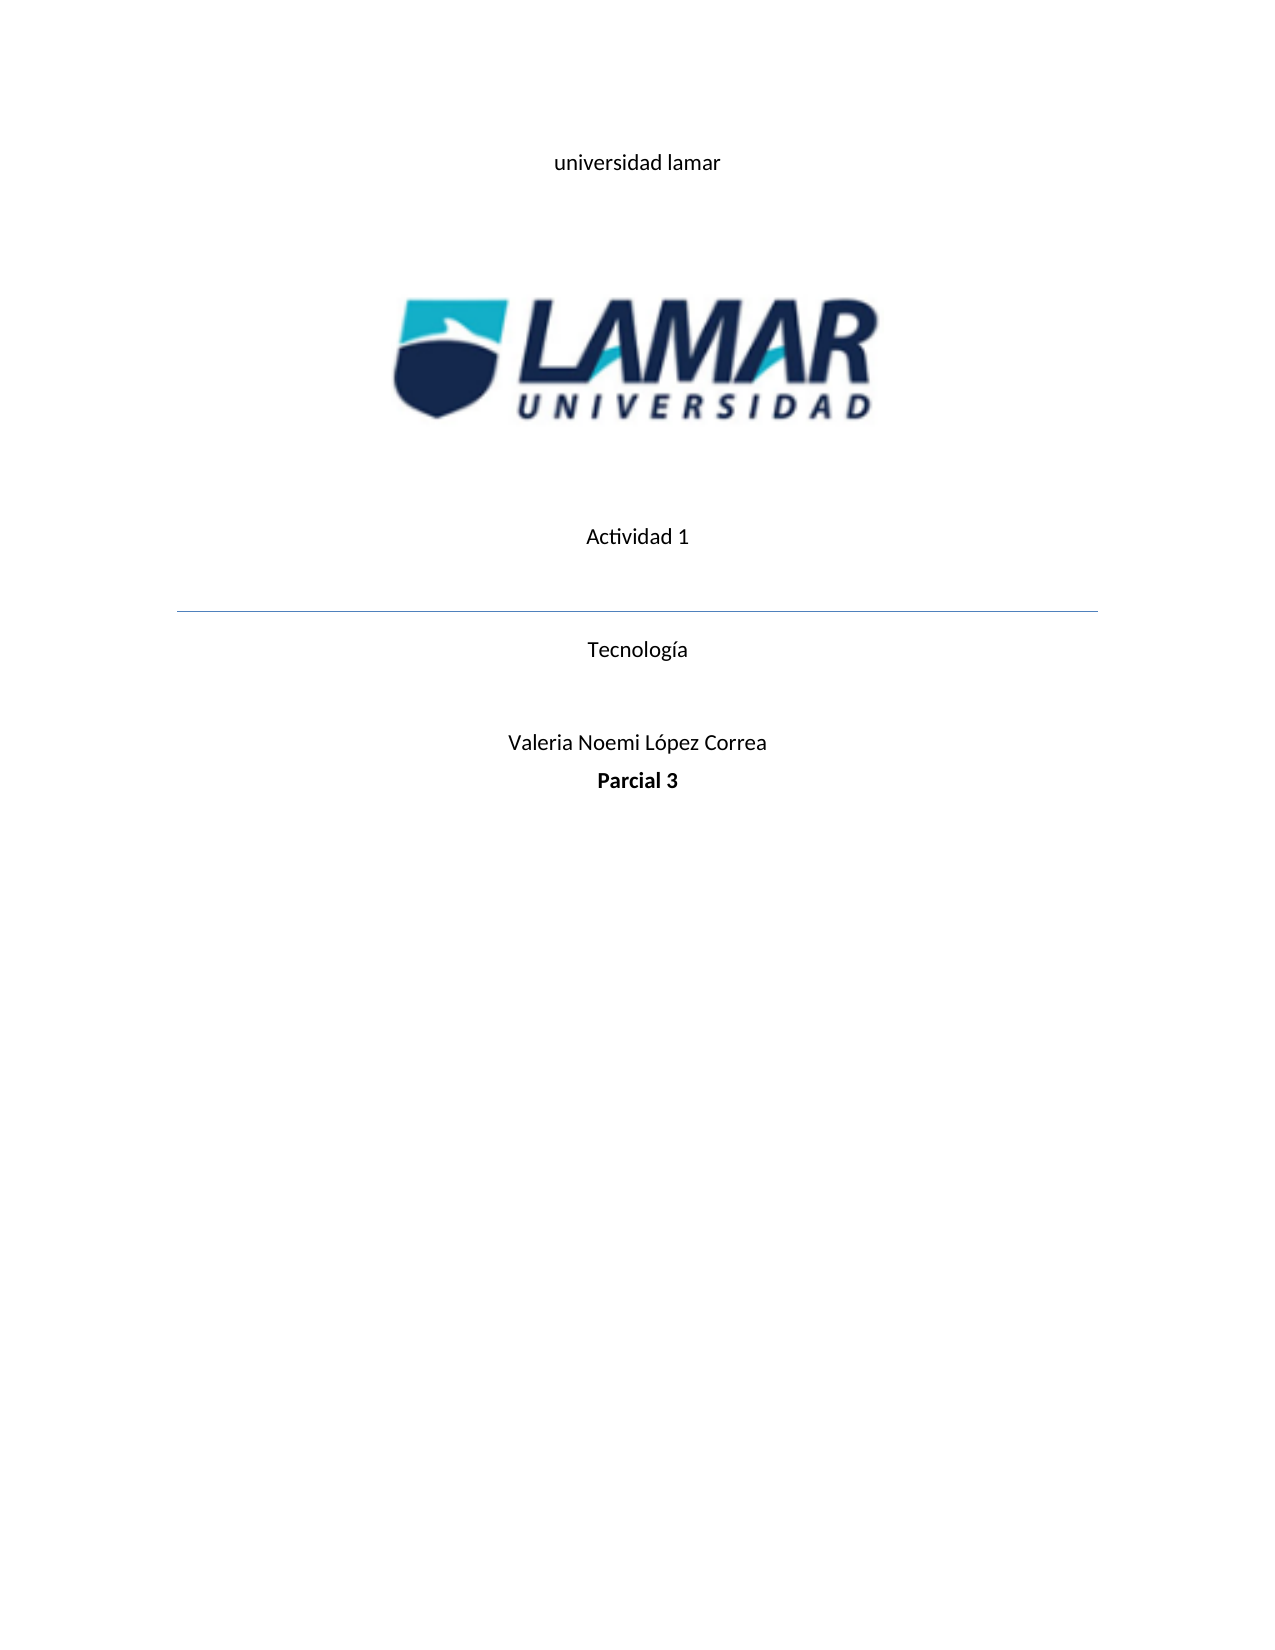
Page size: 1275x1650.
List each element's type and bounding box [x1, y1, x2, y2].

picture [390, 281, 885, 437]
